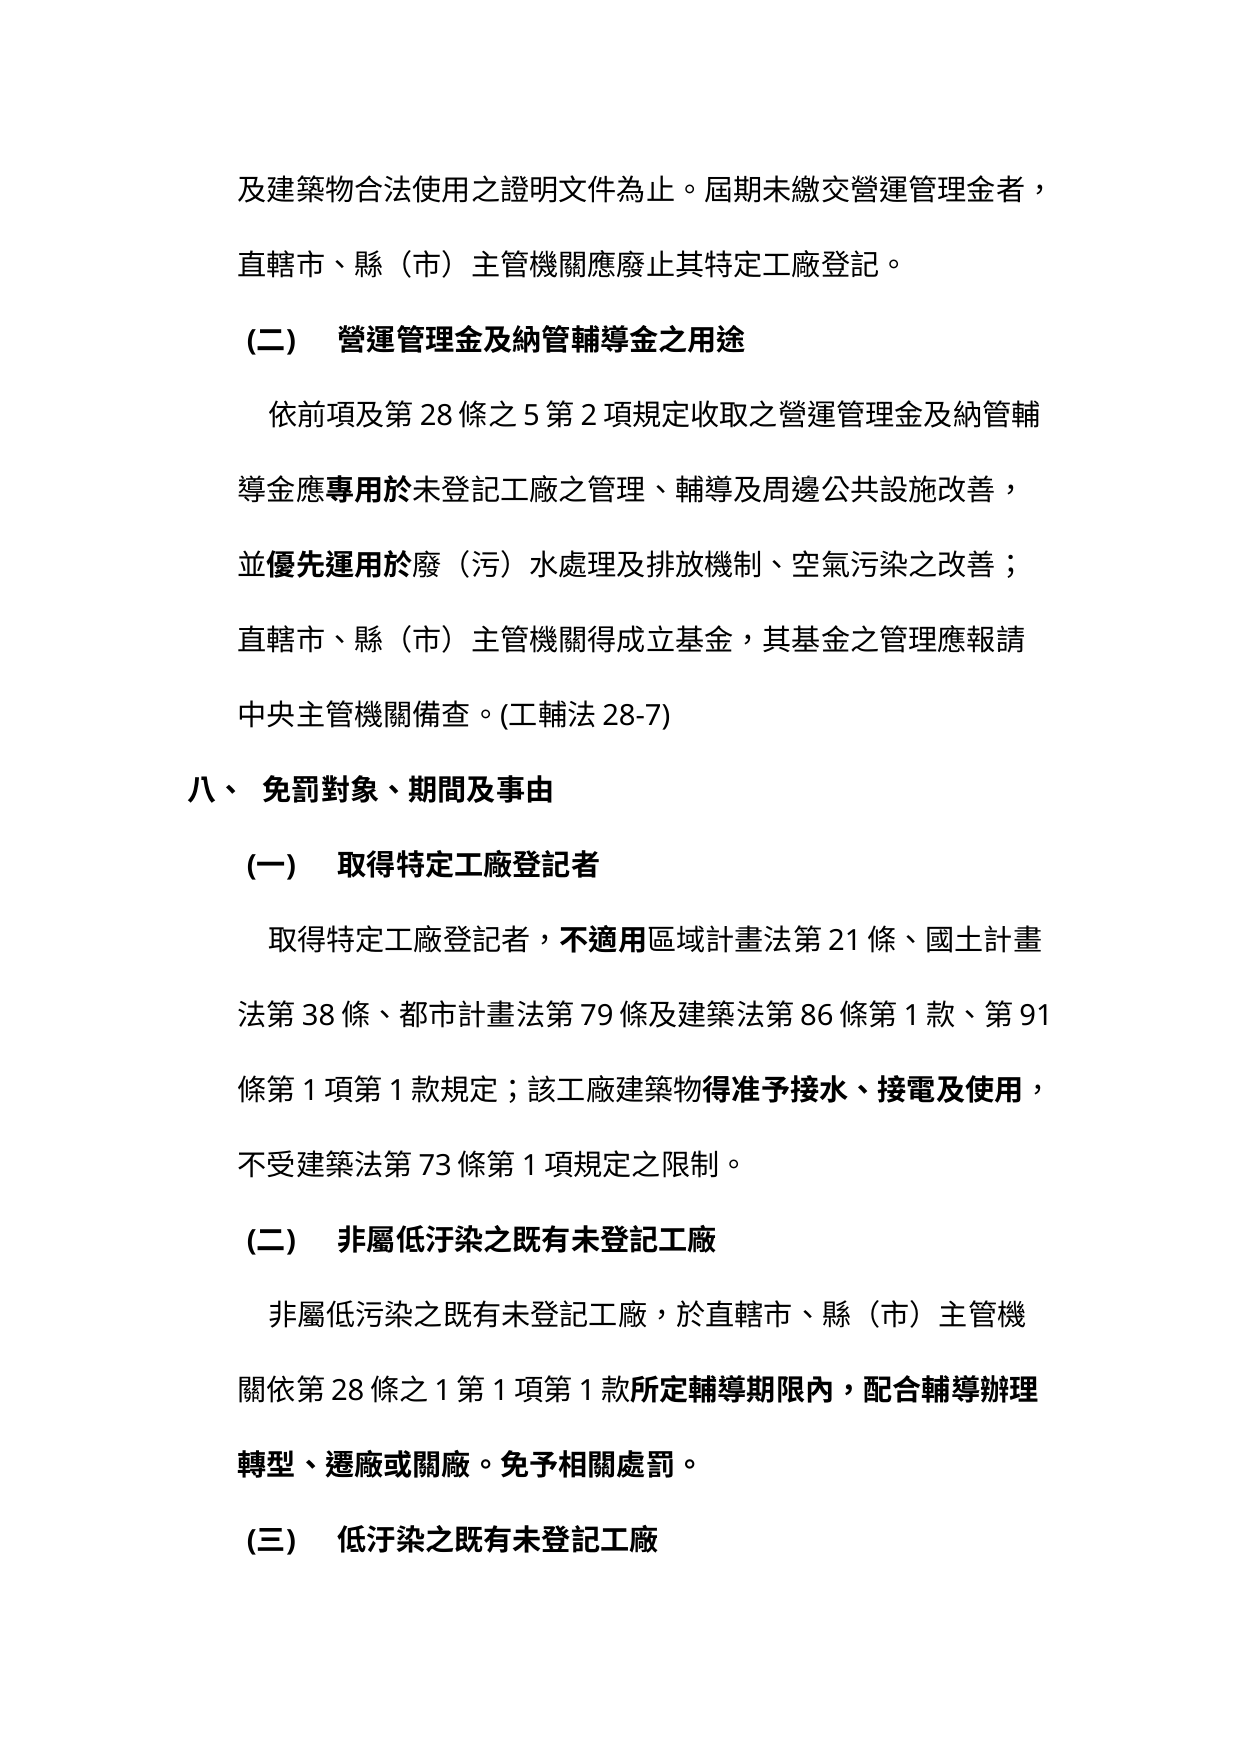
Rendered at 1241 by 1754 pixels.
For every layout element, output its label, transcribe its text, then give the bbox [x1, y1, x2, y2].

list 取得特定工廠登記者 [247, 825, 1053, 900]
list 非屬低汙染之既有未登記工廠 [247, 1200, 1053, 1275]
list 依前項及第28條之5第2項規定收取之營運管理金及納管輔導金應專用於未登記工廠之管理、輔導及周邊公共設施改善，並優先運用於廢（污）水處理及排放機制、空氣污染之改善；直轄市、縣（市）主管機關得成立基金，其基金之管理應報請中央主管機關備查。(工輔法28-7) [237, 375, 1053, 750]
list 取得特定工廠登記者，不適用區域計畫法第21條、國土計畫法第38條、都市計畫法第79條及建築法第86條第1款、第91條第1項第1款規定；該工廠建築物得准予接水、接電及使用，不受建築法第73條第1項規定之限制。 [237, 900, 1053, 1200]
list 低汙染之既有未登記工廠 [247, 1500, 1053, 1575]
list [237, 150, 1053, 300]
list 非屬低污染之既有未登記工廠，於直轄市、縣（市）主管機關依第28條之1第1項第1款所定輔導期限內，配合輔導辦理轉型、遷廠或關廠。免予相關處罰。 [237, 1275, 1053, 1500]
list 營運管理金及納管輔導金之用途 [247, 300, 1053, 375]
list 免罰對象、期間及事由 [187, 750, 1053, 825]
